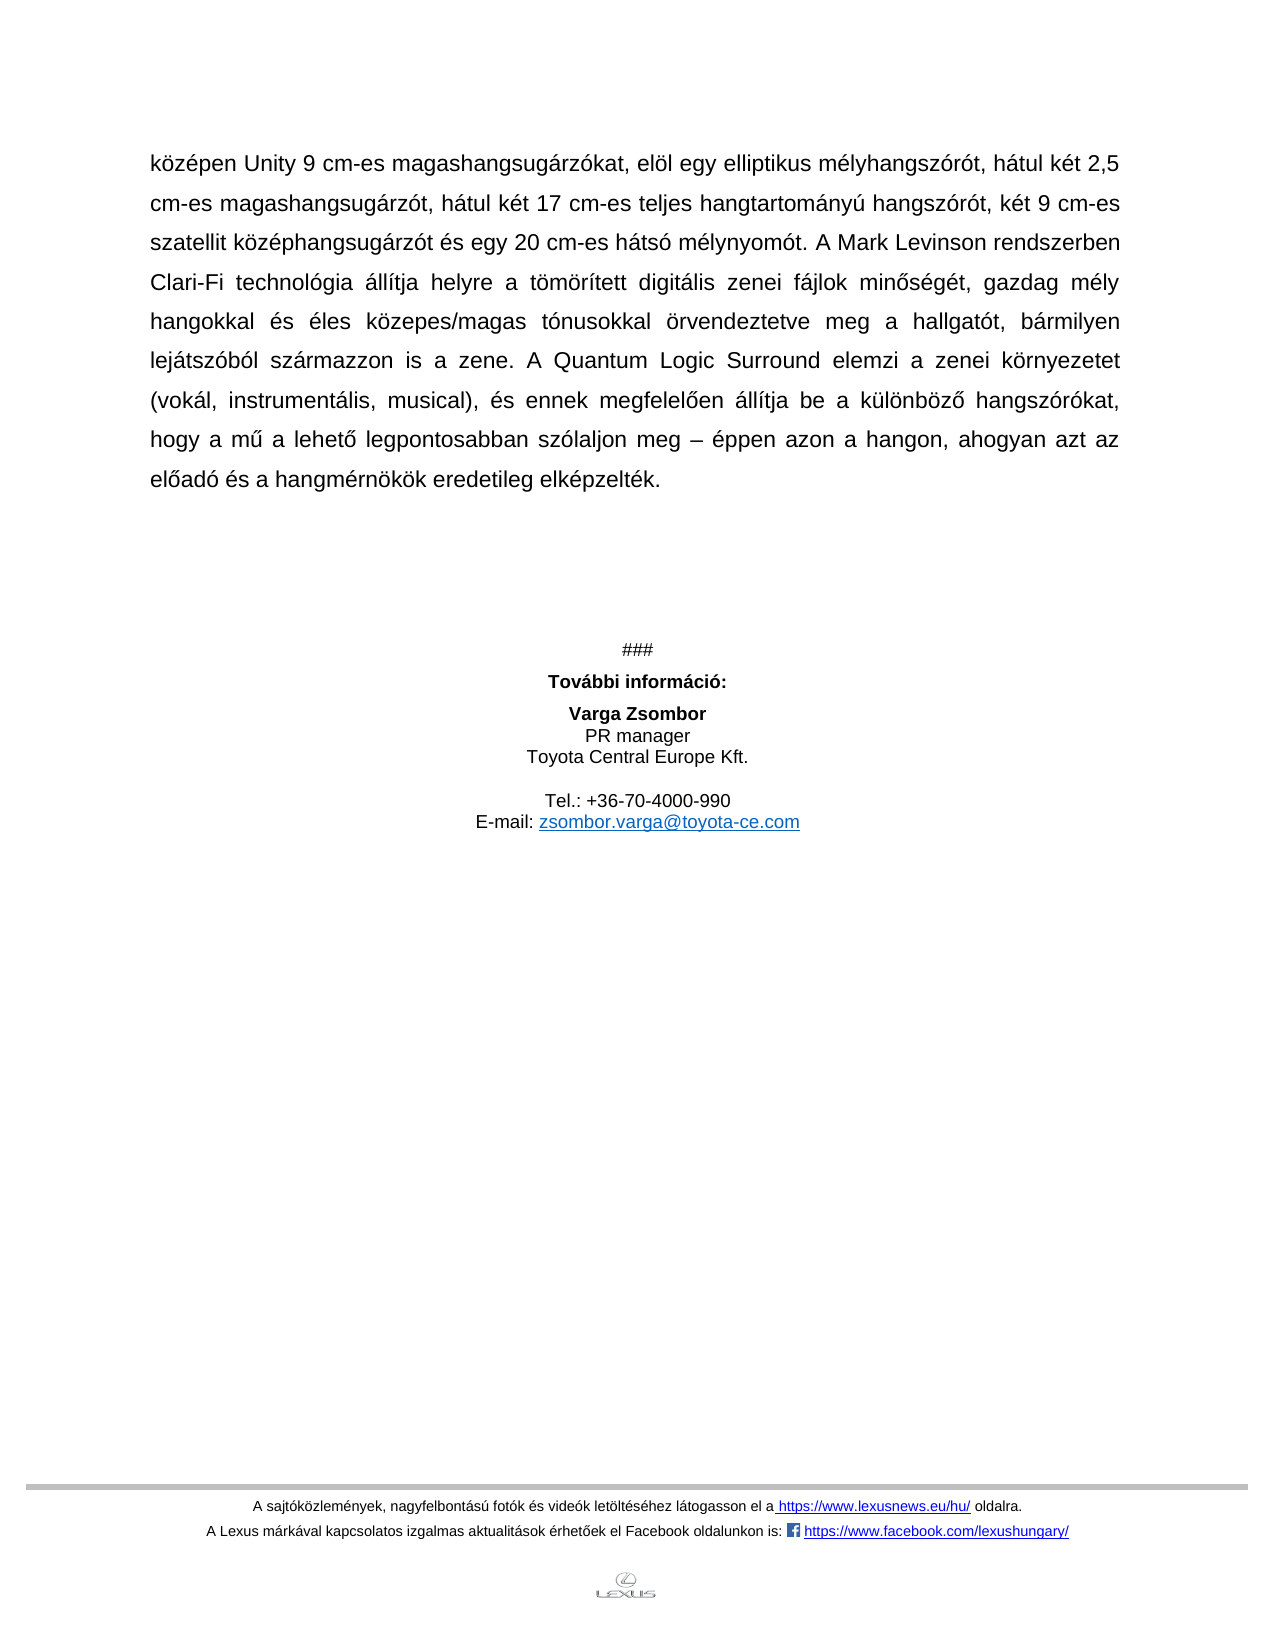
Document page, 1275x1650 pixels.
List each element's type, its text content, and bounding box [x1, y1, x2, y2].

text E-mail: zsombor.varga@toyota-ce.com [150, 811, 1125, 832]
text PR manager [150, 725, 1125, 746]
text ### [150, 638, 1125, 660]
text Tel.: +36-70-4000-990 [150, 789, 1125, 811]
picture [787, 1523, 800, 1537]
text További információ: [150, 671, 1125, 692]
picture [590, 1564, 662, 1606]
text Varga Zsombor [150, 703, 1125, 725]
text Toyota Central Europe Kft. [150, 746, 1125, 768]
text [150, 150, 1121, 492]
